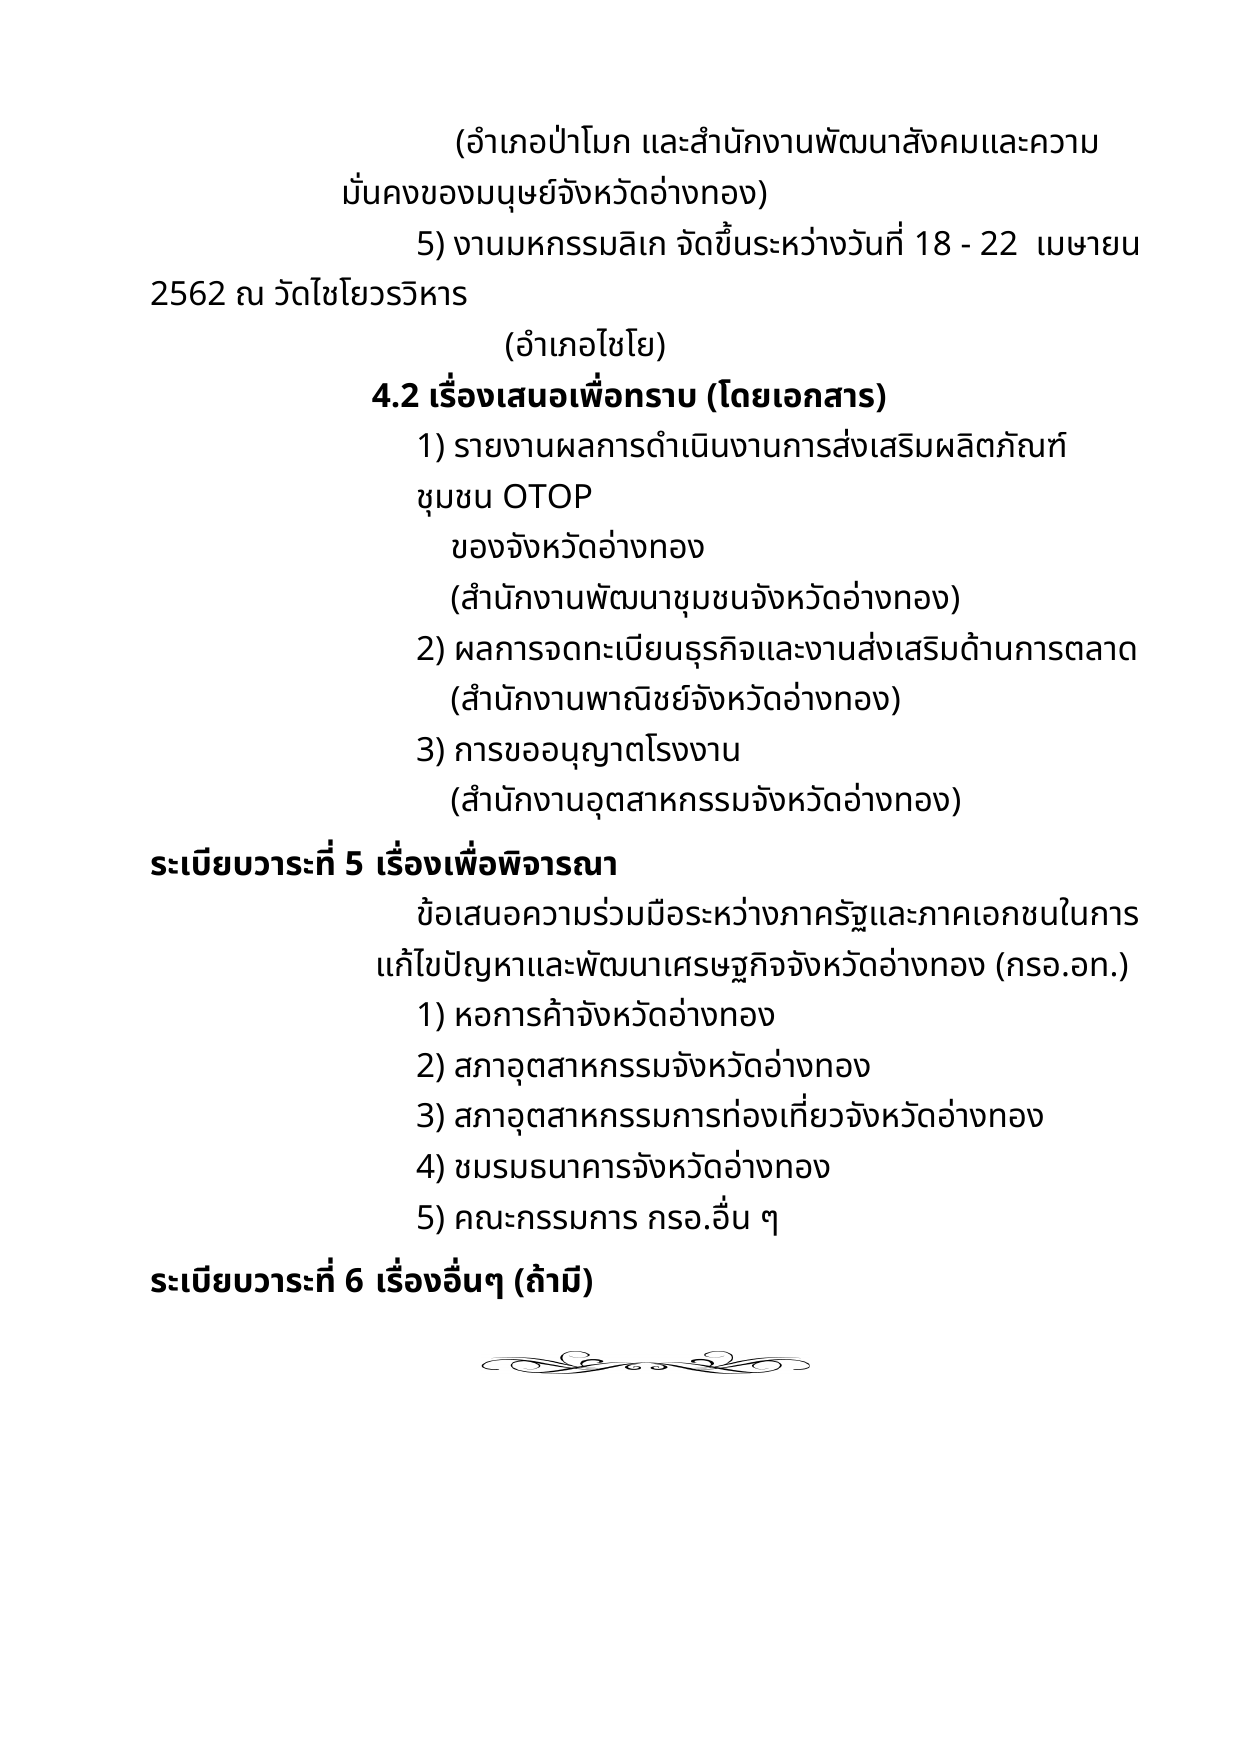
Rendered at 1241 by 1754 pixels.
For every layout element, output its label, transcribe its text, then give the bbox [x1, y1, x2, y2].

text (สำนักงานพัฒนาชุมชนจังหวัดอ่างทอง) [416, 574, 1142, 624]
text ของจังหวัดอ่างทอง [416, 523, 1142, 574]
picture [481, 1351, 810, 1374]
text 3) สภาอุตสาหกรรมการท่องเที่ยวจังหวัดอ่างทอง [150, 1092, 1181, 1143]
text (อำเภอไชโย) [150, 321, 1167, 371]
text (สำนักงานพาณิชย์จังหวัดอ่างทอง) [375, 675, 1142, 726]
text 3) การขออนุญาตโรงงาน [375, 726, 1142, 776]
text ข้อเสนอความร่วมมือระหว่างภาครัฐและภาคเอกชนในการแก้ไขปัญหาและพัฒนาเศรษฐกิจจังหวัดอ่างทอง (กรอ.อท.) [375, 890, 1181, 991]
text (สำนักงานอุตสาหกรรมจังหวัดอ่างทอง) [375, 776, 1142, 827]
text ระเบียบวาระที่ 5 เรื่องเพื่อพิจารณา [150, 839, 1181, 890]
text (อำเภอป่าโมก และสำนักงานพัฒนาสังคมและความมั่นคงของมนุษย์จังหวัดอ่างทอง) [341, 118, 1167, 219]
text 2) ผลการจดทะเบียนธุรกิจและงานส่งเสริมด้านการตลาด [375, 624, 1142, 675]
text 4) ชมรมธนาคารจังหวัดอ่างทอง [150, 1143, 1181, 1193]
text 2) สภาอุตสาหกรรมจังหวัดอ่างทอง [150, 1042, 1181, 1092]
text 1) รายงานผลการดำเนินงานการส่งเสริมผลิตภัณฑ์ชุมชน OTOP [416, 422, 1142, 523]
text 4.2 เรื่องเสนอเพื่อทราบ (โดยเอกสาร) [150, 371, 1167, 422]
text 1) หอการค้าจังหวัดอ่างทอง [150, 991, 1181, 1042]
text 5) คณะกรรมการ กรอ.อื่น ๆ [150, 1193, 1181, 1244]
text ระเบียบวาระที่ 6 เรื่องอื่นๆ (ถ้ามี) [150, 1257, 1181, 1307]
text 5) งานมหกรรมลิเก จัดขึ้นระหว่างวันที่ 18 - 22 เมษายน 2562 ณ วัดไชโยวรวิหาร [150, 219, 1167, 321]
